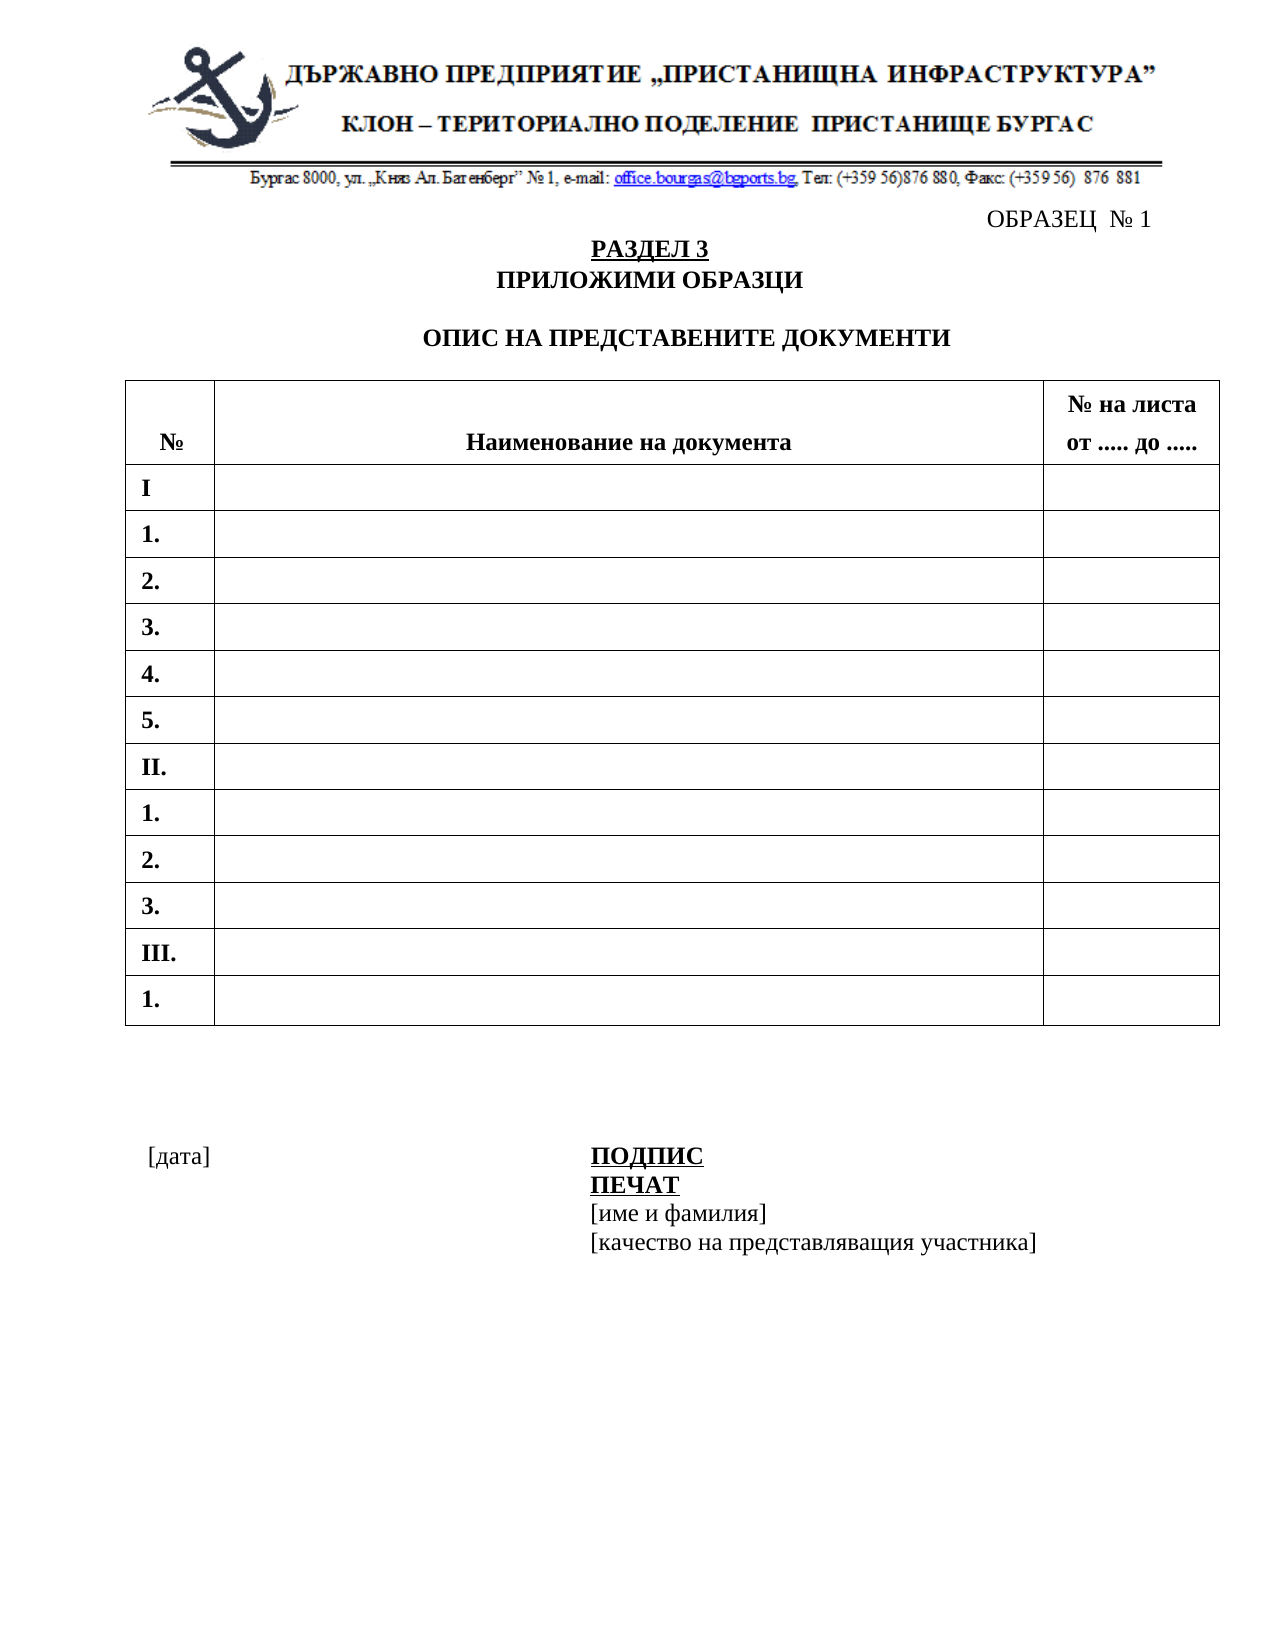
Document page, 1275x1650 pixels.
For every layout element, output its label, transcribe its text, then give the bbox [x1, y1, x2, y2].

table_header № на листа от ..... до ..... [1044, 381, 1219, 464]
table_cell 3. [126, 604, 214, 649]
table_cell [1044, 929, 1219, 975]
table_cell [215, 604, 1043, 649]
table_cell [215, 976, 1043, 1025]
table_cell [1044, 883, 1219, 928]
table_cell 3. [126, 883, 214, 928]
table_cell І [126, 465, 214, 510]
table_cell ІІ. [126, 744, 214, 789]
table_cell 2. [126, 836, 214, 882]
table_cell [1044, 558, 1219, 603]
table_cell [215, 465, 1043, 510]
table_cell [215, 790, 1043, 835]
table_cell 5. [126, 697, 214, 742]
table_cell [1044, 976, 1219, 1025]
table_cell 2. [126, 558, 214, 603]
table_cell [215, 836, 1043, 882]
table_header № [126, 381, 214, 464]
text [име и фамилия] [516, 1198, 1152, 1227]
table_cell [1044, 651, 1219, 696]
table_cell [215, 558, 1043, 603]
table_cell [215, 511, 1043, 557]
table_cell [215, 744, 1043, 789]
text [дата] ПОДПИС [148, 1141, 1152, 1170]
table_cell 4. [126, 651, 214, 696]
text ПРИЛОЖИМИ ОБРАЗЦИ [148, 265, 1152, 294]
table_cell [1044, 604, 1219, 649]
table_cell 1. [126, 511, 214, 557]
table_cell [1044, 697, 1219, 742]
table_cell [1044, 836, 1219, 882]
table_cell ІІІ. [126, 929, 214, 975]
table_cell [215, 697, 1043, 742]
text ОПИС НА ПРЕДСТАВЕНИТЕ ДОКУМЕНТИ [221, 323, 1152, 351]
table_cell [1044, 744, 1219, 789]
picture [147, 29, 1175, 202]
table_cell [1044, 511, 1219, 557]
table_cell [1044, 465, 1219, 510]
table_cell [215, 651, 1043, 696]
table_cell [1044, 790, 1219, 835]
table_cell [215, 883, 1043, 928]
text РАЗДЕЛ 3 [148, 234, 1152, 263]
table_header Наименование на документа [215, 381, 1043, 464]
table_cell 1. [126, 976, 214, 1025]
text ПЕЧАТ [516, 1170, 1152, 1198]
text ОБРАЗЕЦ № 1 [148, 204, 1152, 232]
text [качество на представляващия участника] [516, 1227, 1152, 1256]
table_cell 1. [126, 790, 214, 835]
table_cell [215, 929, 1043, 975]
